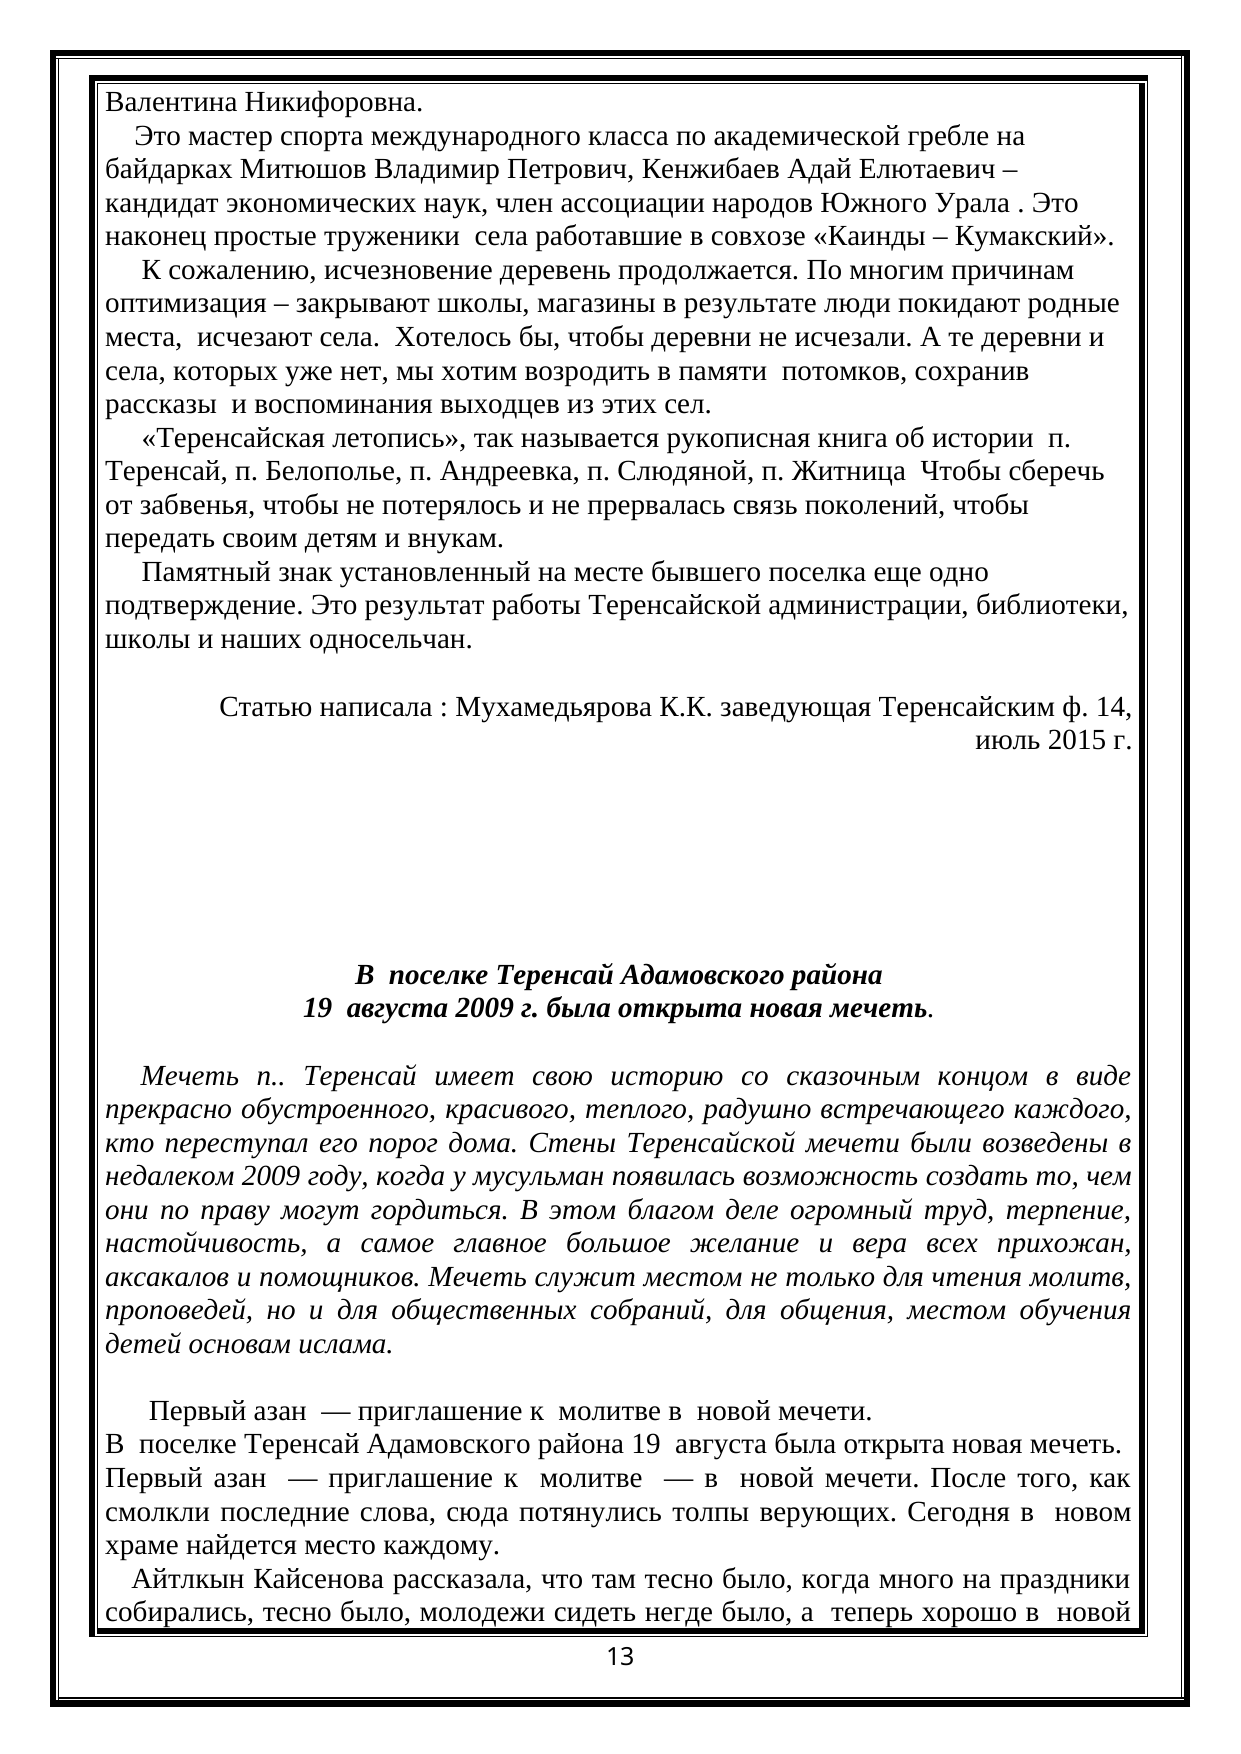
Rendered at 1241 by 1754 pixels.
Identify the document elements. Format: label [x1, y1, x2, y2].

table_header [98, 84, 1139, 1628]
